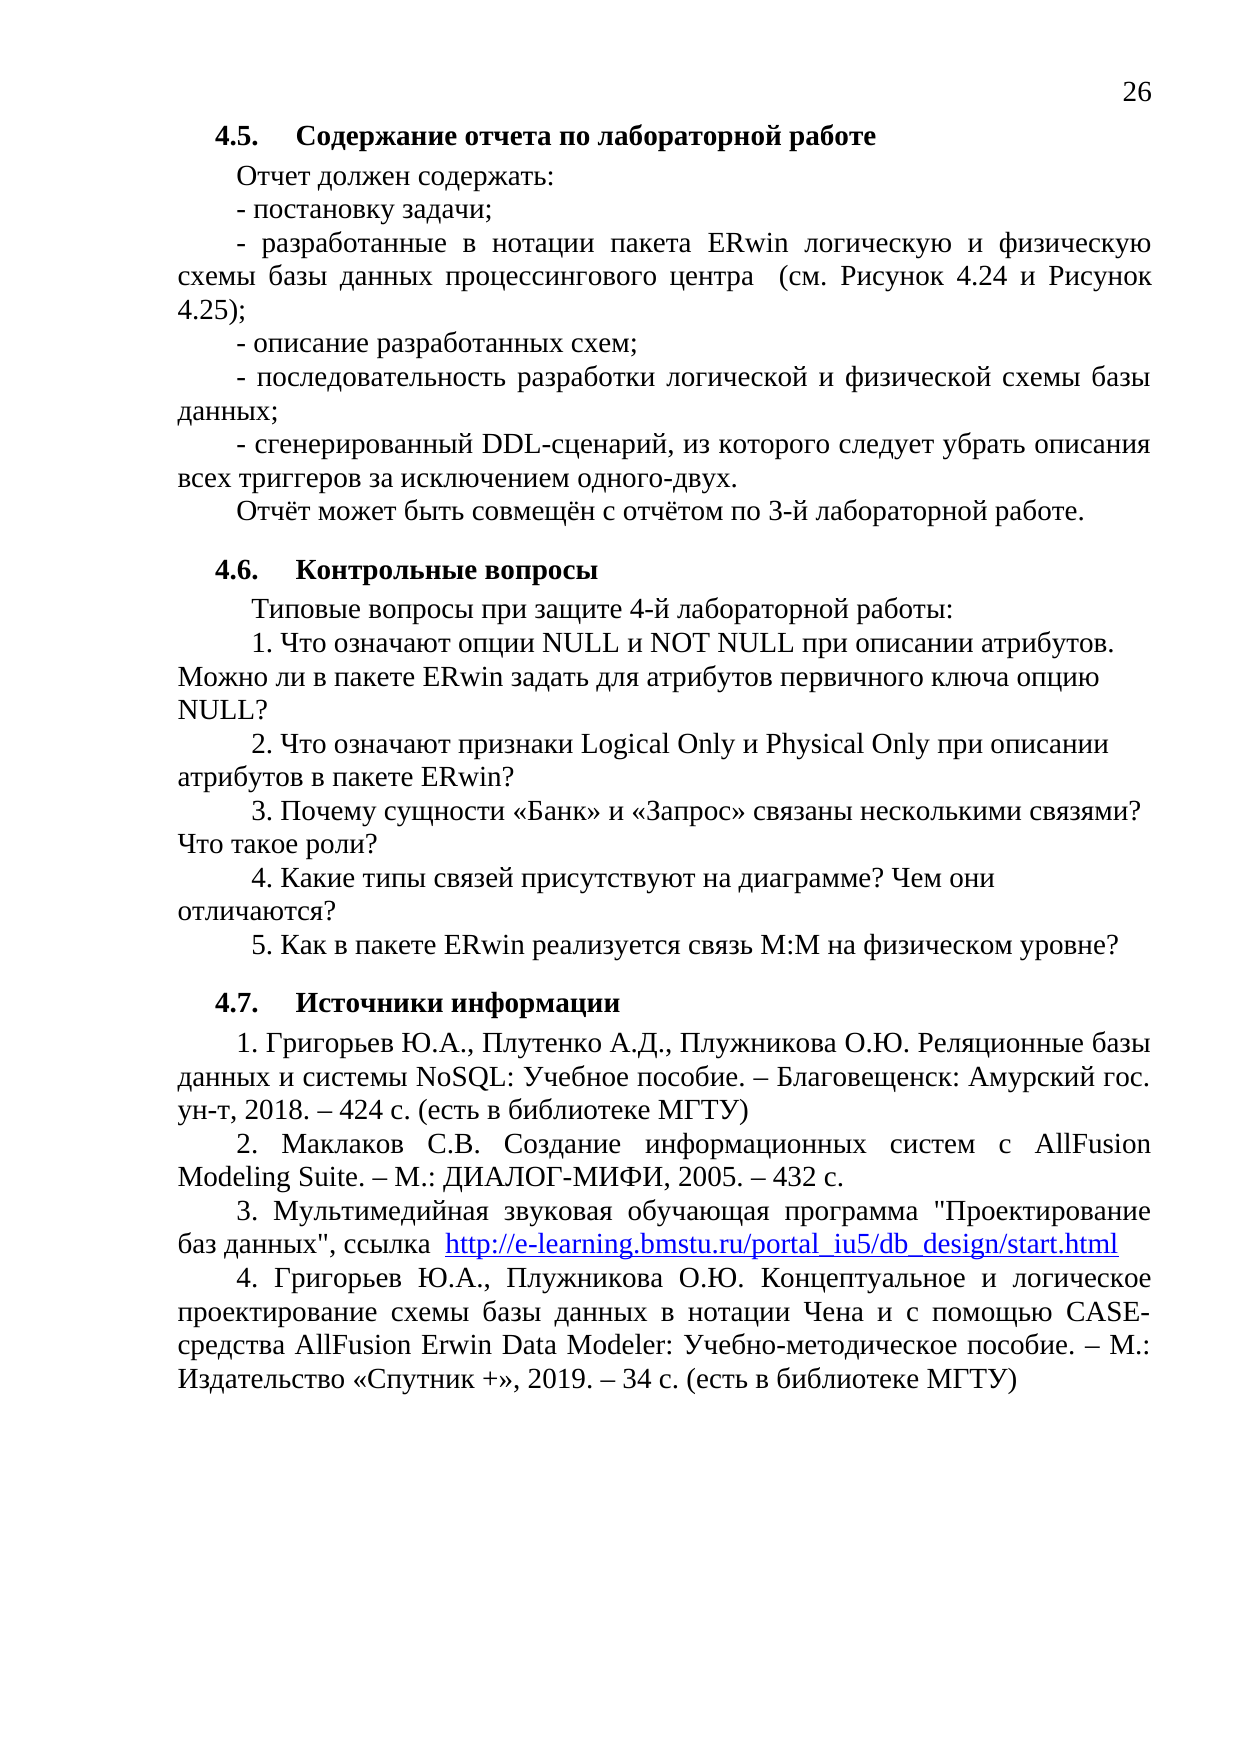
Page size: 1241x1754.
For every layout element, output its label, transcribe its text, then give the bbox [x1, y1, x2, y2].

text - последовательность разработки логической и физической схемы базы данных; [177, 359, 1152, 426]
text 2. Что означают признаки Logical Only и Physical Only при описании атрибутов в пакете ERwin? [177, 726, 1152, 793]
text 4. Какие типы связей присутствуют на диаграмме? Чем они отличаются? [177, 860, 1152, 927]
text 5. Как в пакете ERwin реализуется связь M:M на физическом уровне? [177, 927, 1152, 961]
text - описание разработанных схем; [177, 326, 1152, 359]
text 2. Маклаков С.В. Создание информационных систем с AllFusion Modeling Suite. – М.: ДИАЛОГ-МИФИ, 2005. – 432 с. [177, 1126, 1152, 1193]
text 1. Что означают опции NULL и NOT NULL при описании атрибутов. Можно ли в пакете ERwin задать для атрибутов первичного ключа опцию NULL? [177, 625, 1152, 726]
text 3. Почему сущности «Банк» и «Запрос» связаны несколькими связями? Что такое роли? [177, 793, 1152, 860]
subtitle Источники информации [215, 986, 1152, 1019]
text - сгенерированный DDL-сценарий, из которого следует убрать описания всех триггеров за исключением одного-двух. [177, 426, 1152, 493]
text Отчёт может быть совмещён с отчётом по 3-й лабораторной работе. [177, 493, 1152, 527]
subtitle Содержание отчета по лабораторной работе [215, 118, 1152, 152]
text 4. Григорьев Ю.А., Плужникова О.Ю. Концептуальное и логическое проектирование схемы базы данных в нотации Чена и с помощью CASE-средства AllFusion Erwin Data Modeler: Учебно-методическое пособие. – М.: Издательство «Спутник +», 2019. – 34 с. (есть в библиотеке МГТУ) [177, 1260, 1152, 1394]
text 1. Григорьев Ю.А., Плутенко А.Д., Плужникова О.Ю. Реляционные базы данных и системы NoSQL: Учебное пособие. – Благовещенск: Амурский гос. ун-т, 2018. – 424 с. (есть в библиотеке МГТУ) [177, 1025, 1152, 1126]
text Типовые вопросы при защите 4-й лабораторной работы: [177, 592, 1152, 625]
subtitle Контрольные вопросы [215, 552, 1152, 585]
text - постановку задачи; [177, 191, 1152, 225]
text 3. Мультимедийная звуковая обучающая программа "Проектирование баз данных", ссылка http://e-learning.bmstu.ru/portal_iu5/db_design/start.html [177, 1193, 1152, 1260]
text Отчет должен содержать: [177, 158, 1152, 191]
